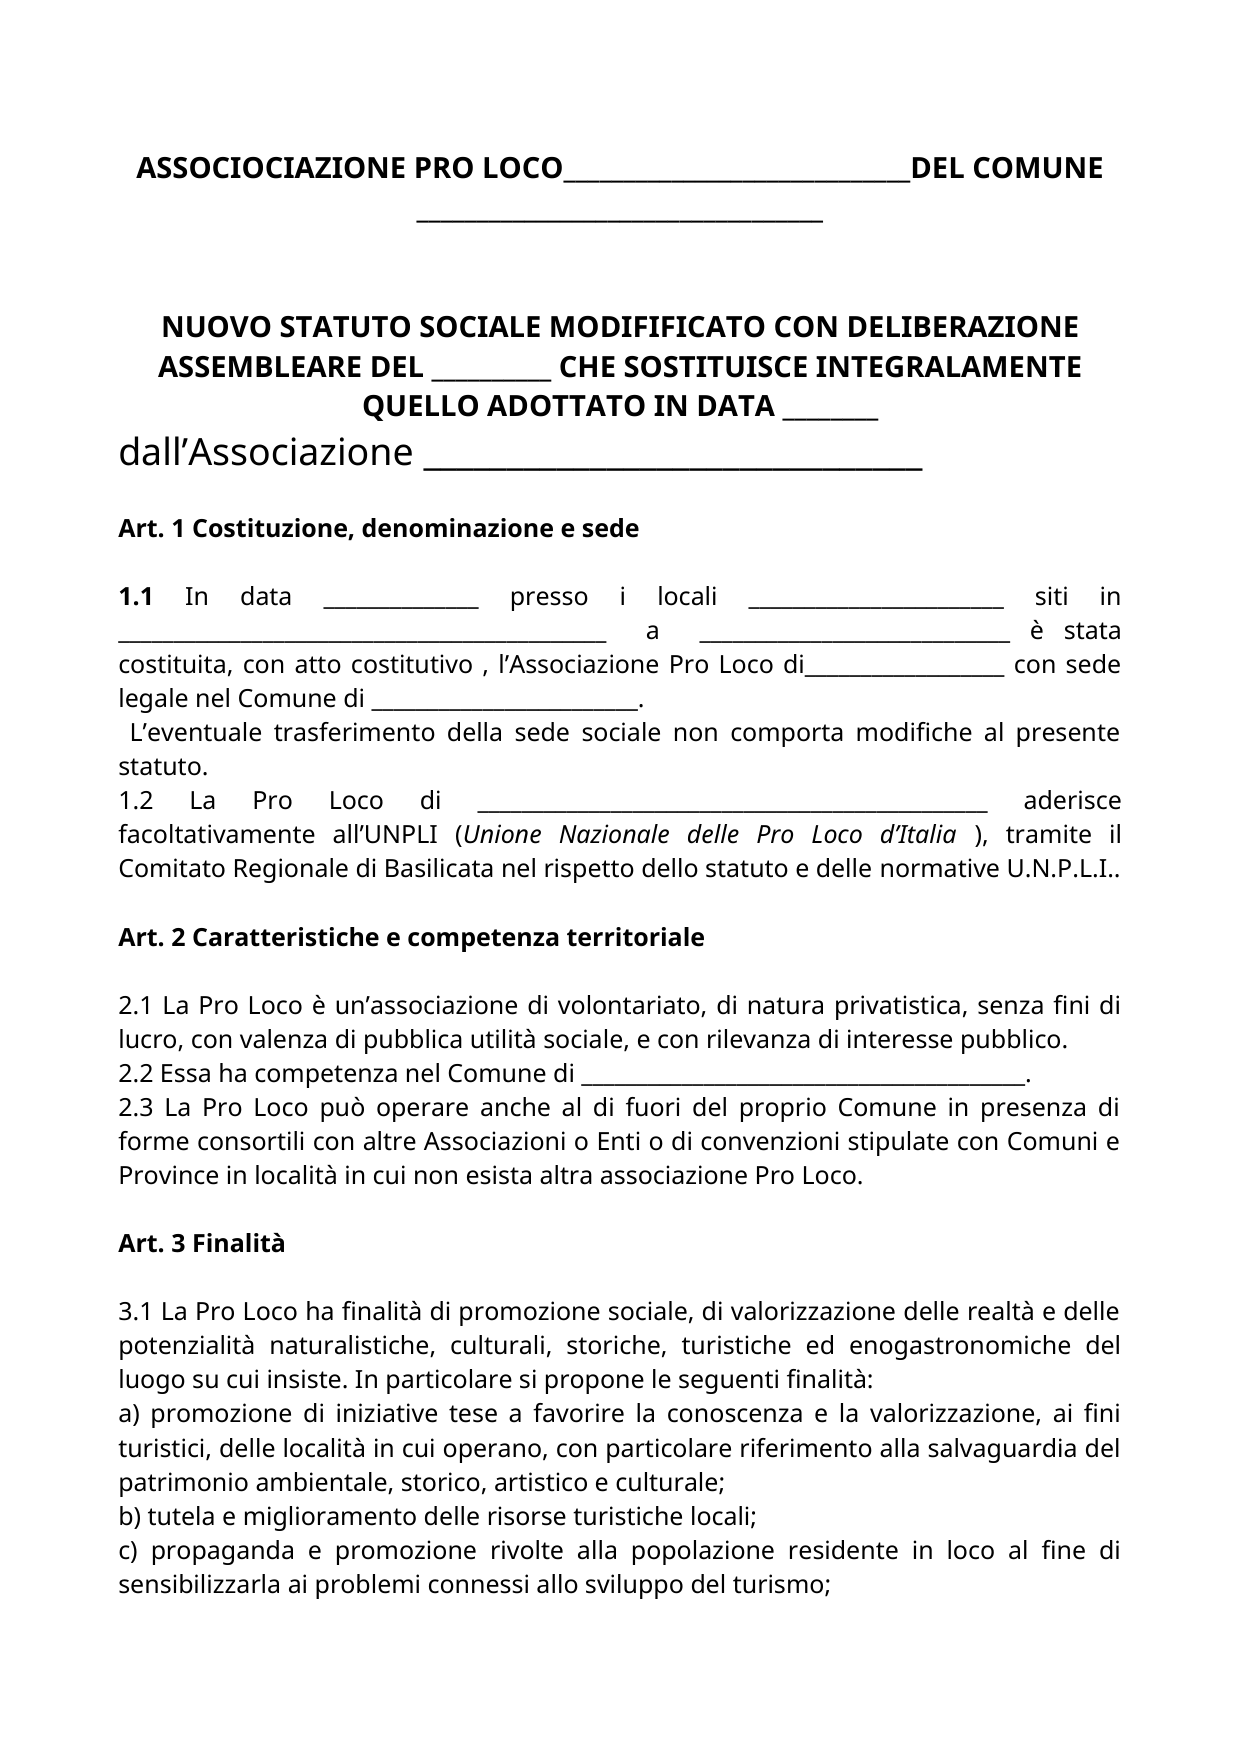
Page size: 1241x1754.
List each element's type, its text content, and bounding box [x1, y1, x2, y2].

text NUOVO STATUTO SOCIALE MODIFIFICATO CON DELIBERAZIONE ASSEMBLEARE DEL __________ CHE SOSTITUISCE INTEGRALAMENTE QUELLO ADOTTATO IN DATA ________ [118, 306, 1122, 425]
text 2.3 La Pro Loco può operare anche al di fuori del proprio Comune in presenza di forme consortili con altre Associazioni o Enti o di convenzioni stipulate con Comuni e Province in località in cui non esista altra associazione Pro Loco. [118, 1089, 1122, 1192]
text 1.2 La Pro Loco di ______________________________________________ aderisce facoltativamente all’UNPLI (Unione Nazionale delle Pro Loco d’Italia ), tramite il Comitato Regionale di Basilicata nel rispetto dello statuto e delle normative U.N.P.L.I.. [118, 783, 1122, 885]
text 2.2 Essa ha competenza nel Comune di ________________________________________. [118, 1056, 1122, 1089]
text dall’Associazione ______________________________ [118, 425, 1122, 476]
text 3.1 La Pro Loco ha finalità di promozione sociale, di valorizzazione delle realtà e delle potenzialità naturalistiche, culturali, storiche, turistiche ed enogastronomiche del luogo su cui insiste. In particolare si propone le seguenti finalità: [118, 1294, 1122, 1396]
text L’eventuale trasferimento della sede sociale non comporta modifiche al presente statuto. [118, 715, 1122, 783]
text Art. 3 Finalità [118, 1226, 1122, 1260]
text a) promozione di iniziative tese a favorire la conoscenza e la valorizzazione, ai fini turistici, delle località in cui operano, con particolare riferimento alla salvaguardia del patrimonio ambientale, storico, artistico e culturale; [118, 1396, 1122, 1498]
text ASSOCIOCIAZIONE PRO LOCO_____________________________DEL COMUNE __________________________________ [118, 148, 1122, 227]
text b) tutela e miglioramento delle risorse turistiche locali; [118, 1498, 1122, 1532]
text 2.1 La Pro Loco è un’associazione di volontariato, di natura privatistica, senza fini di lucro, con valenza di pubblica utilità sociale, e con rilevanza di interesse pubblico. [118, 987, 1122, 1056]
text Art. 2 Caratteristiche e competenza territoriale [118, 919, 1122, 953]
text c) propaganda e promozione rivolte alla popolazione residente in loco al fine di sensibilizzarla ai problemi connessi allo sviluppo del turismo; [118, 1532, 1122, 1601]
text 1.1 In data ______________ presso i locali _______________________ siti in ____________________________________________ a ____________________________ è stata costituita, con atto costitutivo , l’Associazione Pro Loco di__________________ con sede legale nel Comune di ________________________. [118, 579, 1122, 715]
text Art. 1 Costituzione, denominazione e sede [118, 511, 1122, 544]
